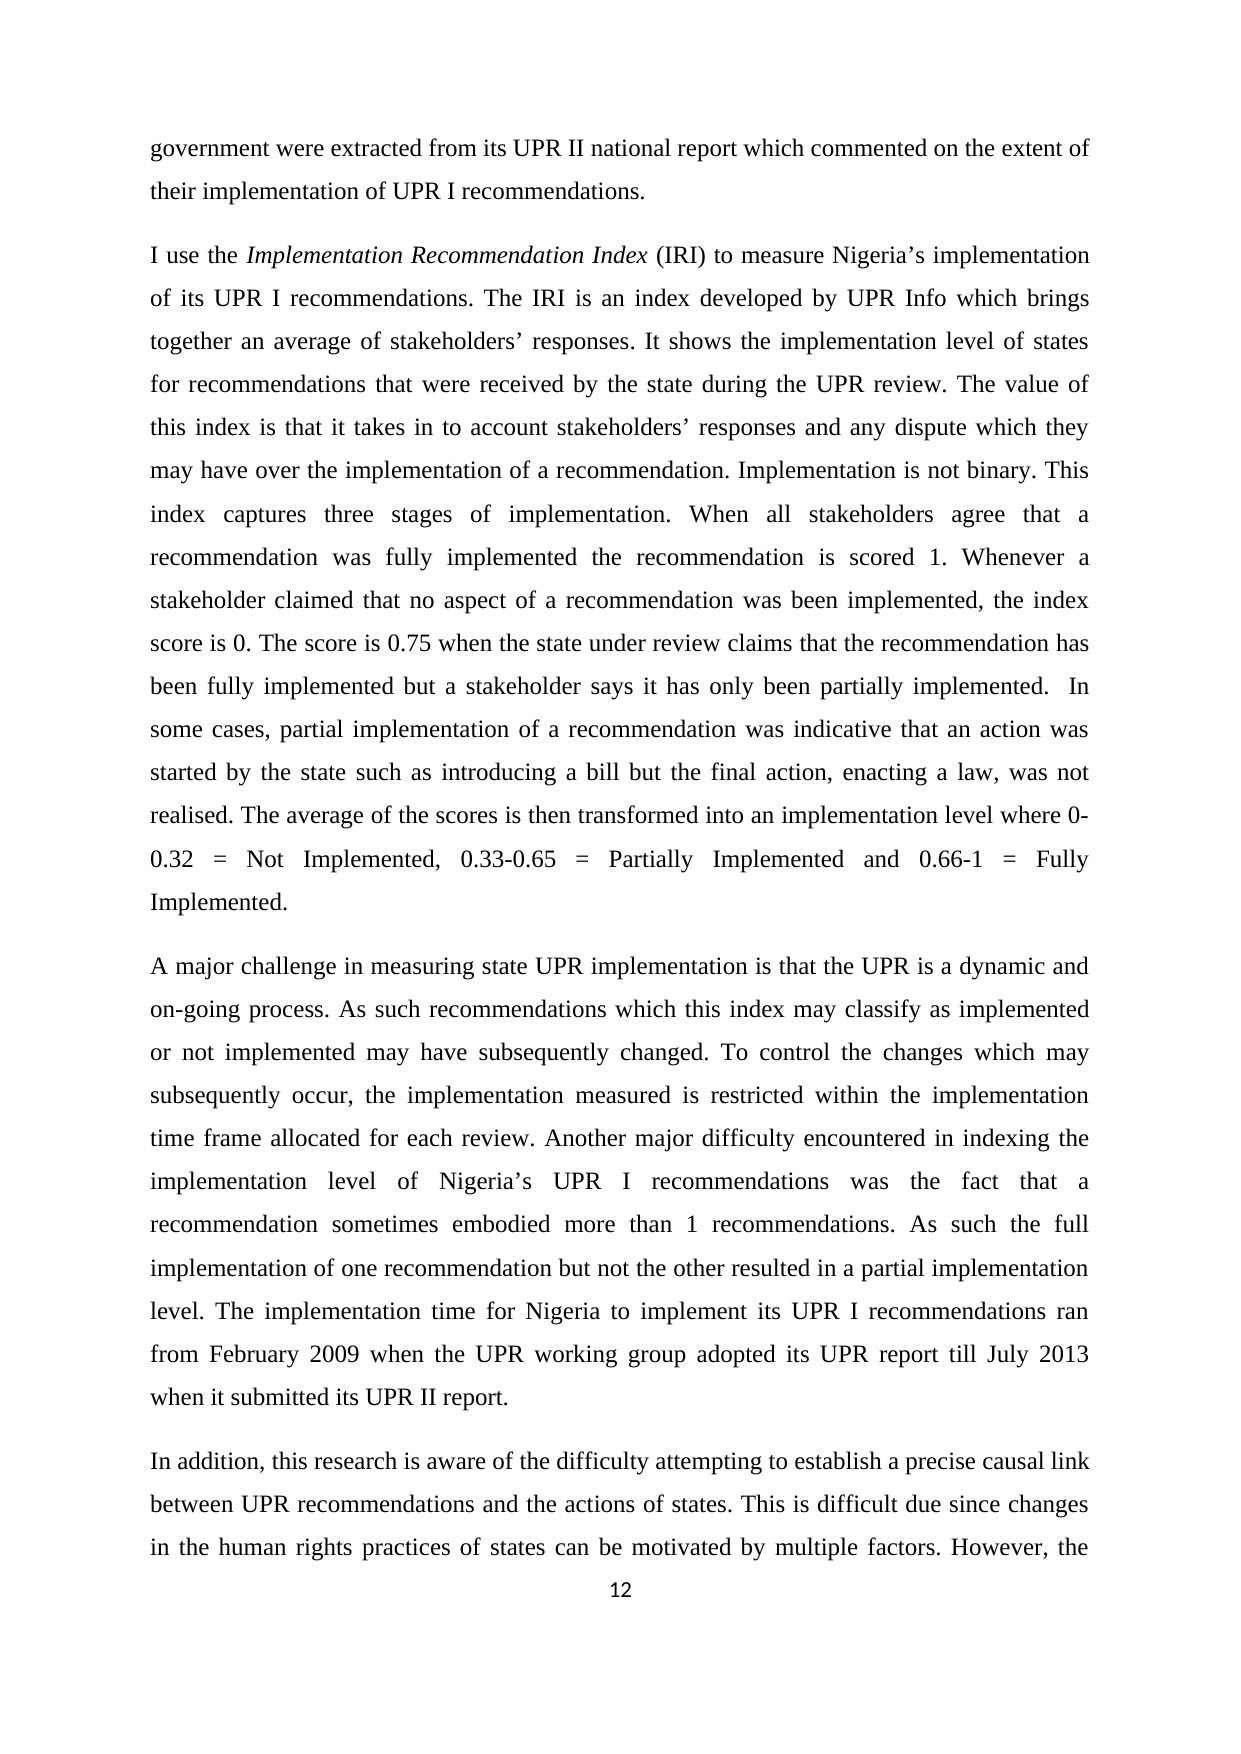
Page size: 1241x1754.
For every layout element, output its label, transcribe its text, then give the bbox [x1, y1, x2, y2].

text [150, 133, 1090, 205]
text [150, 1446, 1090, 1561]
text A major challenge in measuring state UPR implementation is that the UPR is a dynamic and on-going process. As such recommendations which this index may classify as implemented or not implemented may have subsequently changed. To control the changes which may subsequently occur, the implementation measured is restricted within the implementation time frame allocated for each review. Another major difficulty encountered in indexing the implementation level of Nigeria’s UPR I recommendations was the fact that a recommendation sometimes embodied more than 1 recommendations. As such the full implementation of one recommendation but not the other resulted in a partial implementation level. The implementation time for Nigeria to implement its UPR I recommendations ran from February 2009 when the UPR working group adopted its UPR report till July 2013 when it submitted its UPR II report. [150, 951, 1090, 1411]
text I use the Implementation Recommendation Index (IRI) to measure Nigeria’s implementation of its UPR I recommendations. The IRI is an index developed by UPR Info which brings together an average of stakeholders’ responses. It shows the implementation level of states for recommendations that were received by the state during the UPR review. The value of this index is that it takes in to account stakeholders’ responses and any dispute which they may have over the implementation of a recommendation. Implementation is not binary. This index captures three stages of implementation. When all stakeholders agree that a recommendation was fully implemented the recommendation is scored 1. Whenever a stakeholder claimed that no aspect of a recommendation was been implemented, the index score is 0. The score is 0.75 when the state under review claims that the recommendation has been fully implemented but a stakeholder says it has only been partially implemented. In some cases, partial implementation of a recommendation was indicative that an action was started by the state such as introducing a bill but the final action, enacting a law, was not realised. The average of the scores is then transformed into an implementation level where 0-0.32 = Not Implemented, 0.33-0.65 = Partially Implemented and 0.66-1 = Fully Implemented. [150, 240, 1090, 916]
